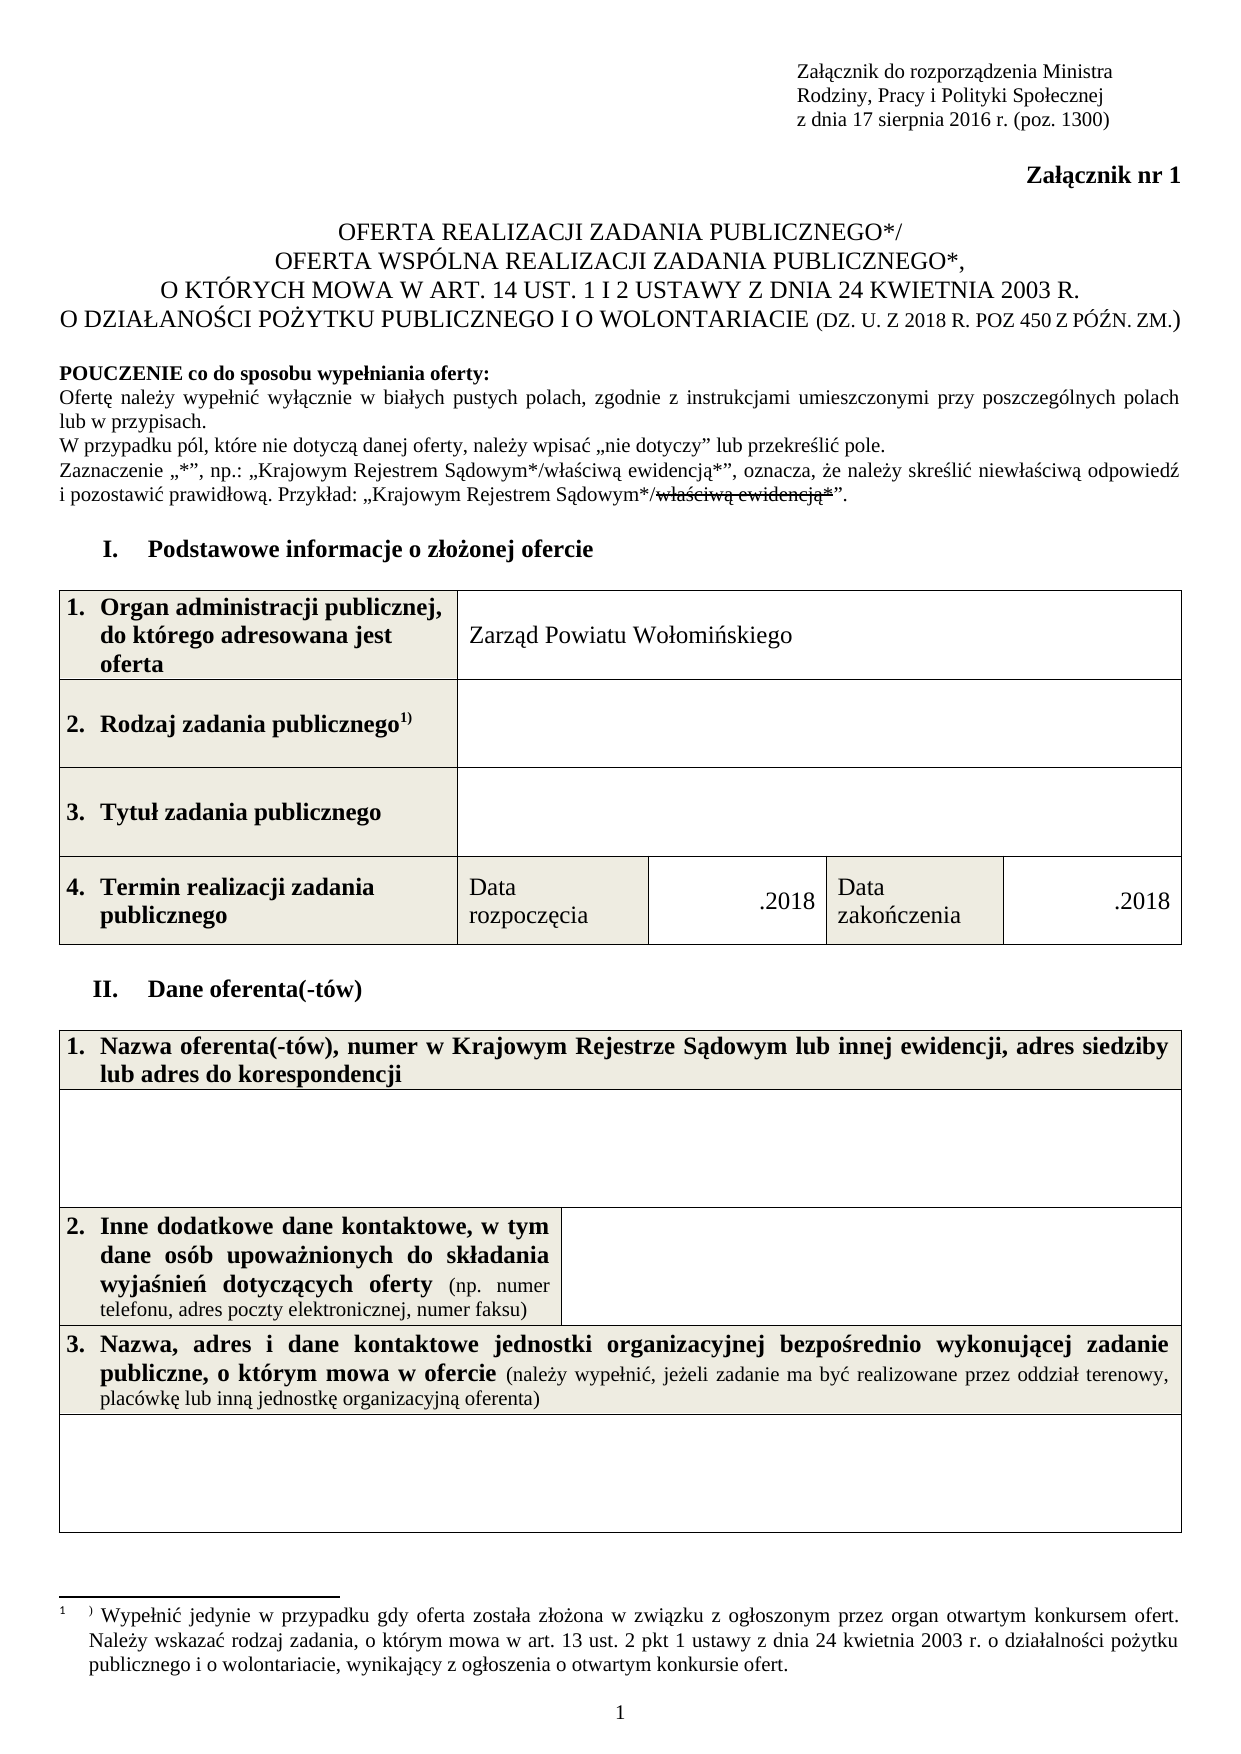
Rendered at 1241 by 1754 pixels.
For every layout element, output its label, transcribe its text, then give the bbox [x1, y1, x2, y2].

text Zaznaczenie „*”, np.: „Krajowym Rejestrem Sądowym*/właściwą ewidencją*”, oznacza, że należy skreślić niewłaściwą odpowiedź i pozostawić prawidłową. Przykład: „Krajowym Rejestrem Sądowym*/właściwą ewidencją*”. [59, 457, 1181, 506]
text z dnia 17 sierpnia 2016 r. (poz. 1300) [797, 107, 1181, 131]
table_cell .2018 [649, 857, 826, 944]
table_header Organ administracji publicznej, do którego adresowana jest oferta [60, 591, 457, 678]
text Załącznik do rozporządzenia Ministra Rodziny, Pracy i Polityki Społecznej [797, 59, 1181, 107]
table_cell Data rozpoczęcia [458, 857, 648, 944]
table_cell Nazwa, adres i dane kontaktowe jednostki organizacyjnej bezpośrednio wykonującej zadanie publiczne, o którym mowa w ofercie (należy wypełnić, jeżeli zadanie ma być realizowane przez oddział terenowy, placówkę lub inną jednostkę organizacyjną oferenta) [60, 1326, 1181, 1413]
table_cell Inne dodatkowe dane kontaktowe, w tym dane osób upoważnionych do składania wyjaśnień dotyczących oferty (np. numer telefonu, adres poczty elektronicznej, numer faksu) [60, 1208, 561, 1325]
table_cell Rodzaj zadania publicznego) [60, 680, 457, 767]
table_header Nazwa oferenta(-tów), numer w Krajowym Rejestrze Sądowym lub innej ewidencji, adres siedziby lub adres do korespondencji [60, 1031, 1181, 1089]
text O DZIAŁANOŚCI POŻYTKU PUBLICZNEGO I O WOLONTARIACIE (DZ. U. Z 2018 R. POZ 450 Z PÓŹN. ZM.) [59, 304, 1181, 332]
list Podstawowe informacje o złożonej ofercie [118, 534, 1181, 563]
text W przypadku pól, które nie dotyczą danej oferty, należy wpisać „nie dotyczy” lub przekreślić pole. [59, 433, 1181, 457]
text POUCZENIE co do sposobu wypełniania oferty: [59, 361, 1181, 385]
text Załącznik nr 1 [649, 160, 1181, 189]
table_header Zarząd Powiatu Wołomińskiego [458, 591, 1181, 678]
table_cell [562, 1208, 1181, 1325]
table_cell [458, 680, 1181, 767]
table_cell [458, 768, 1181, 856]
text Ofertę należy wypełnić wyłącznie w białych pustych polach, zgodnie z instrukcjami umieszczonymi przy poszczególnych polach lub w przypisach. [59, 385, 1181, 433]
text OFERTA REALIZACJI ZADANIA PUBLICZNEGO*/ [59, 217, 1181, 246]
table_cell Termin realizacji zadania publicznego [60, 857, 457, 944]
list Dane oferenta(-tów) [118, 974, 1181, 1003]
table_cell [60, 1415, 1181, 1532]
text O KTÓRYCH MOWA W ART. 14 UST. 1 I 2 USTAWY Z DNIA 24 KWIETNIA 2003 R. [59, 275, 1181, 304]
text OFERTA WSPÓLNA REALIZACJI ZADANIA PUBLICZNEGO*, [59, 246, 1181, 275]
table_cell Data zakończenia [827, 857, 1003, 944]
table_cell Tytuł zadania publicznego [60, 768, 457, 856]
table_cell [60, 1090, 1181, 1207]
table_cell .2018 [1004, 857, 1181, 944]
